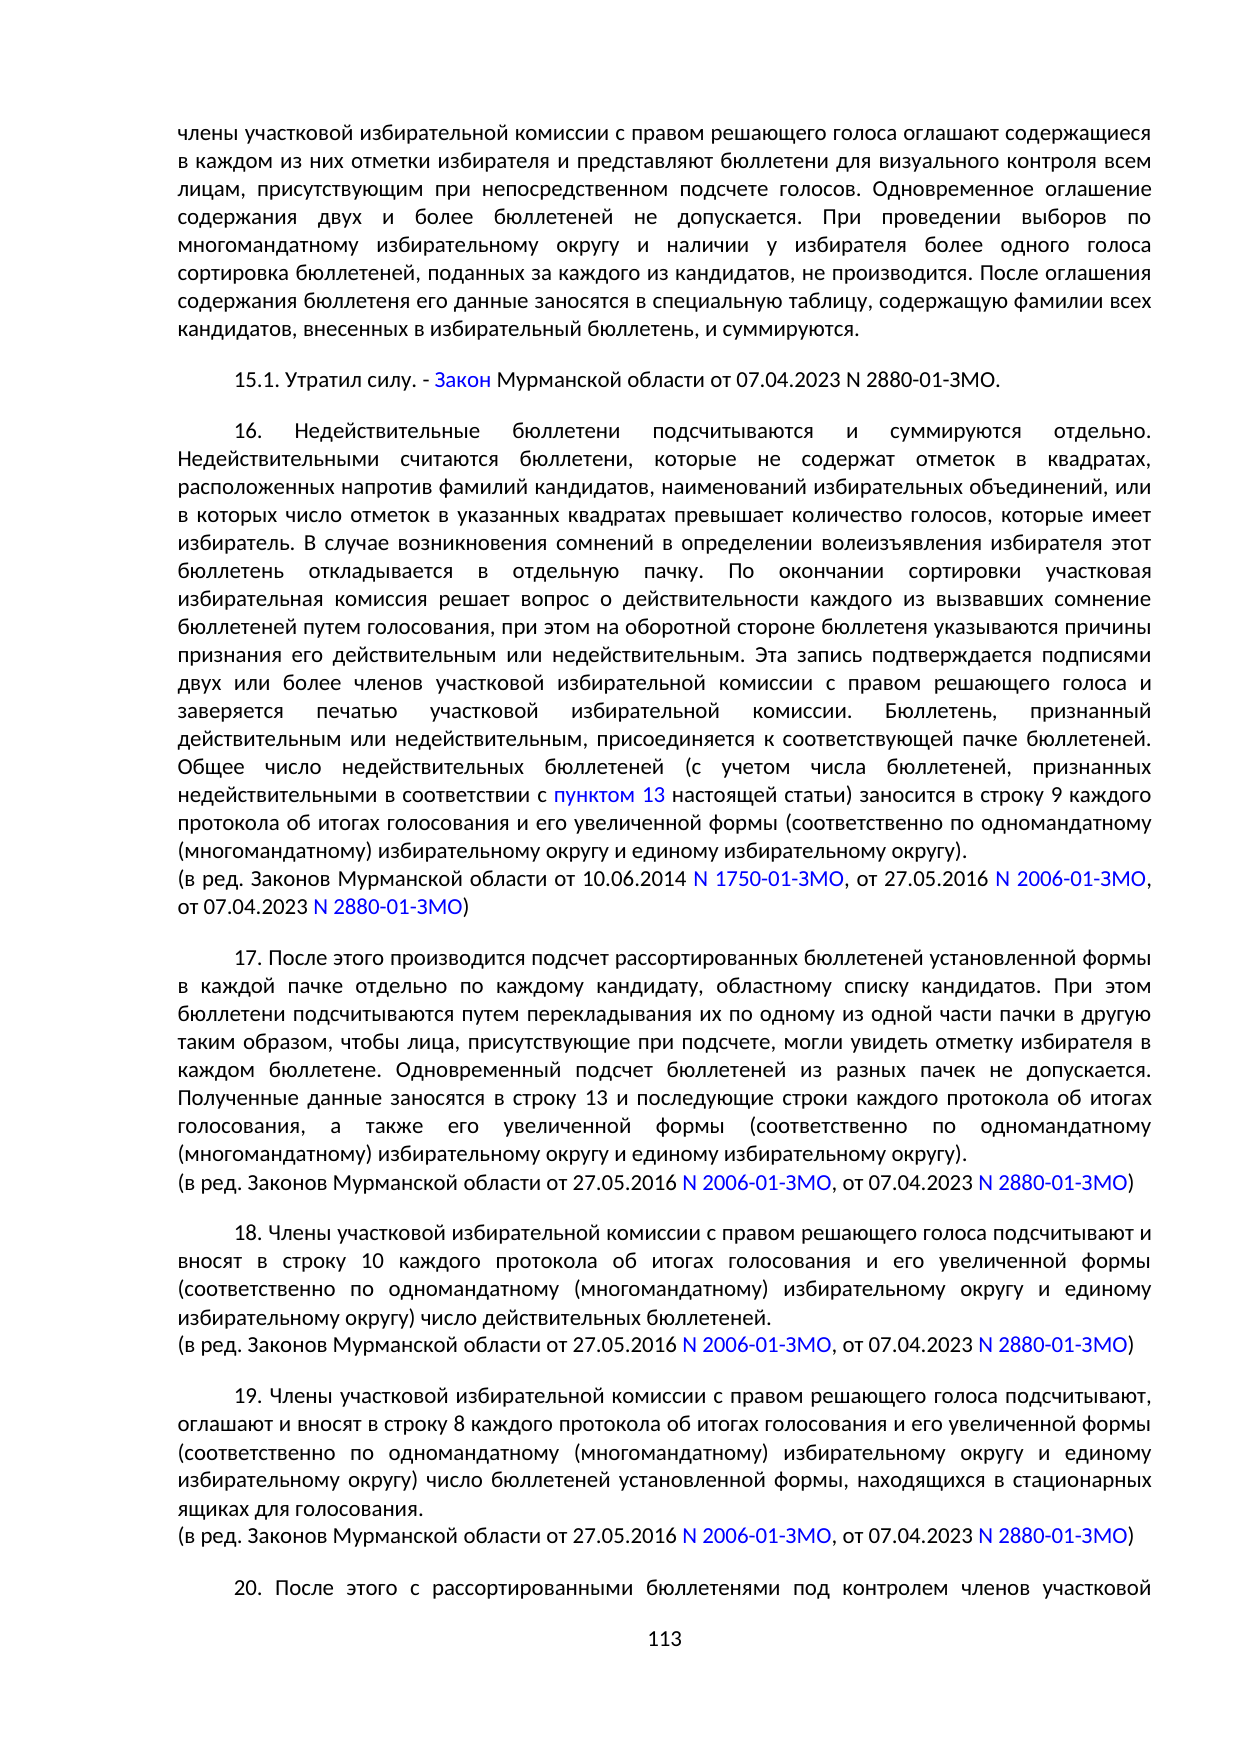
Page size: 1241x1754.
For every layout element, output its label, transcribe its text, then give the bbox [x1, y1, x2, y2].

text (в ред. Законов Мурманской области от 27.05.2016 N 2006-01-ЗМО, от 07.04.2023 N 2880-01-ЗМО) [177, 1331, 1152, 1359]
text 16. Недействительные бюллетени подсчитываются и суммируются отдельно. Недействительными считаются бюллетени, которые не содержат отметок в квадратах, расположенных напротив фамилий кандидатов, наименований избирательных объединений, или в которых число отметок в указанных квадратах превышает количество голосов, которые имеет избиратель. В случае возникновения сомнений в определении волеизъявления избирателя этот бюллетень откладывается в отдельную пачку. По окончании сортировки участковая избирательная комиссия решает вопрос о действительности каждого из вызвавших сомнение бюллетеней путем голосования, при этом на оборотной стороне бюллетеня указываются причины признания его действительным или недействительным. Эта запись подтверждается подписями двух или более членов участковой избирательной комиссии с правом решающего голоса и заверяется печатью участковой избирательной комиссии. Бюллетень, признанный действительным или недействительным, присоединяется к соответствующей пачке бюллетеней. Общее число недействительных бюллетеней (с учетом числа бюллетеней, признанных недействительными в соответствии с пунктом 13 настоящей статьи) заносится в строку 9 каждого протокола об итогах голосования и его увеличенной формы (соответственно по одномандатному (многомандатному) избирательному округу и единому избирательному округу). [177, 416, 1152, 864]
text 17. После этого производится подсчет рассортированных бюллетеней установленной формы в каждой пачке отдельно по каждому кандидату, областному списку кандидатов. При этом бюллетени подсчитываются путем перекладывания их по одному из одной части пачки в другую таким образом, чтобы лица, присутствующие при подсчете, могли увидеть отметку избирателя в каждом бюллетене. Одновременный подсчет бюллетеней из разных пачек не допускается. Полученные данные заносятся в строку 13 и последующие строки каждого протокола об итогах голосования, а также его увеличенной формы (соответственно по одномандатному (многомандатному) избирательному округу и единому избирательному округу). [177, 943, 1152, 1168]
text (в ред. Законов Мурманской области от 27.05.2016 N 2006-01-ЗМО, от 07.04.2023 N 2880-01-ЗМО) [177, 1168, 1152, 1196]
text (в ред. Законов Мурманской области от 27.05.2016 N 2006-01-ЗМО, от 07.04.2023 N 2880-01-ЗМО) [177, 1522, 1152, 1550]
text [177, 1573, 1152, 1601]
text 18. Члены участковой избирательной комиссии с правом решающего голоса подсчитывают и вносят в строку 10 каждого протокола об итогах голосования и его увеличенной формы (соответственно по одномандатному (многомандатному) избирательному округу и единому избирательному округу) число действительных бюллетеней. [177, 1218, 1152, 1331]
text 15.1. Утратил силу. - Закон Мурманской области от 07.04.2023 N 2880-01-ЗМО. [177, 365, 1152, 393]
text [177, 118, 1152, 342]
text 19. Члены участковой избирательной комиссии с правом решающего голоса подсчитывают, оглашают и вносят в строку 8 каждого протокола об итогах голосования и его увеличенной формы (соответственно по одномандатному (многомандатному) избирательному округу и единому избирательному округу) число бюллетеней установленной формы, находящихся в стационарных ящиках для голосования. [177, 1382, 1152, 1522]
text (в ред. Законов Мурманской области от 10.06.2014 N 1750-01-ЗМО, от 27.05.2016 N 2006-01-ЗМО, от 07.04.2023 N 2880-01-ЗМО) [177, 864, 1152, 921]
